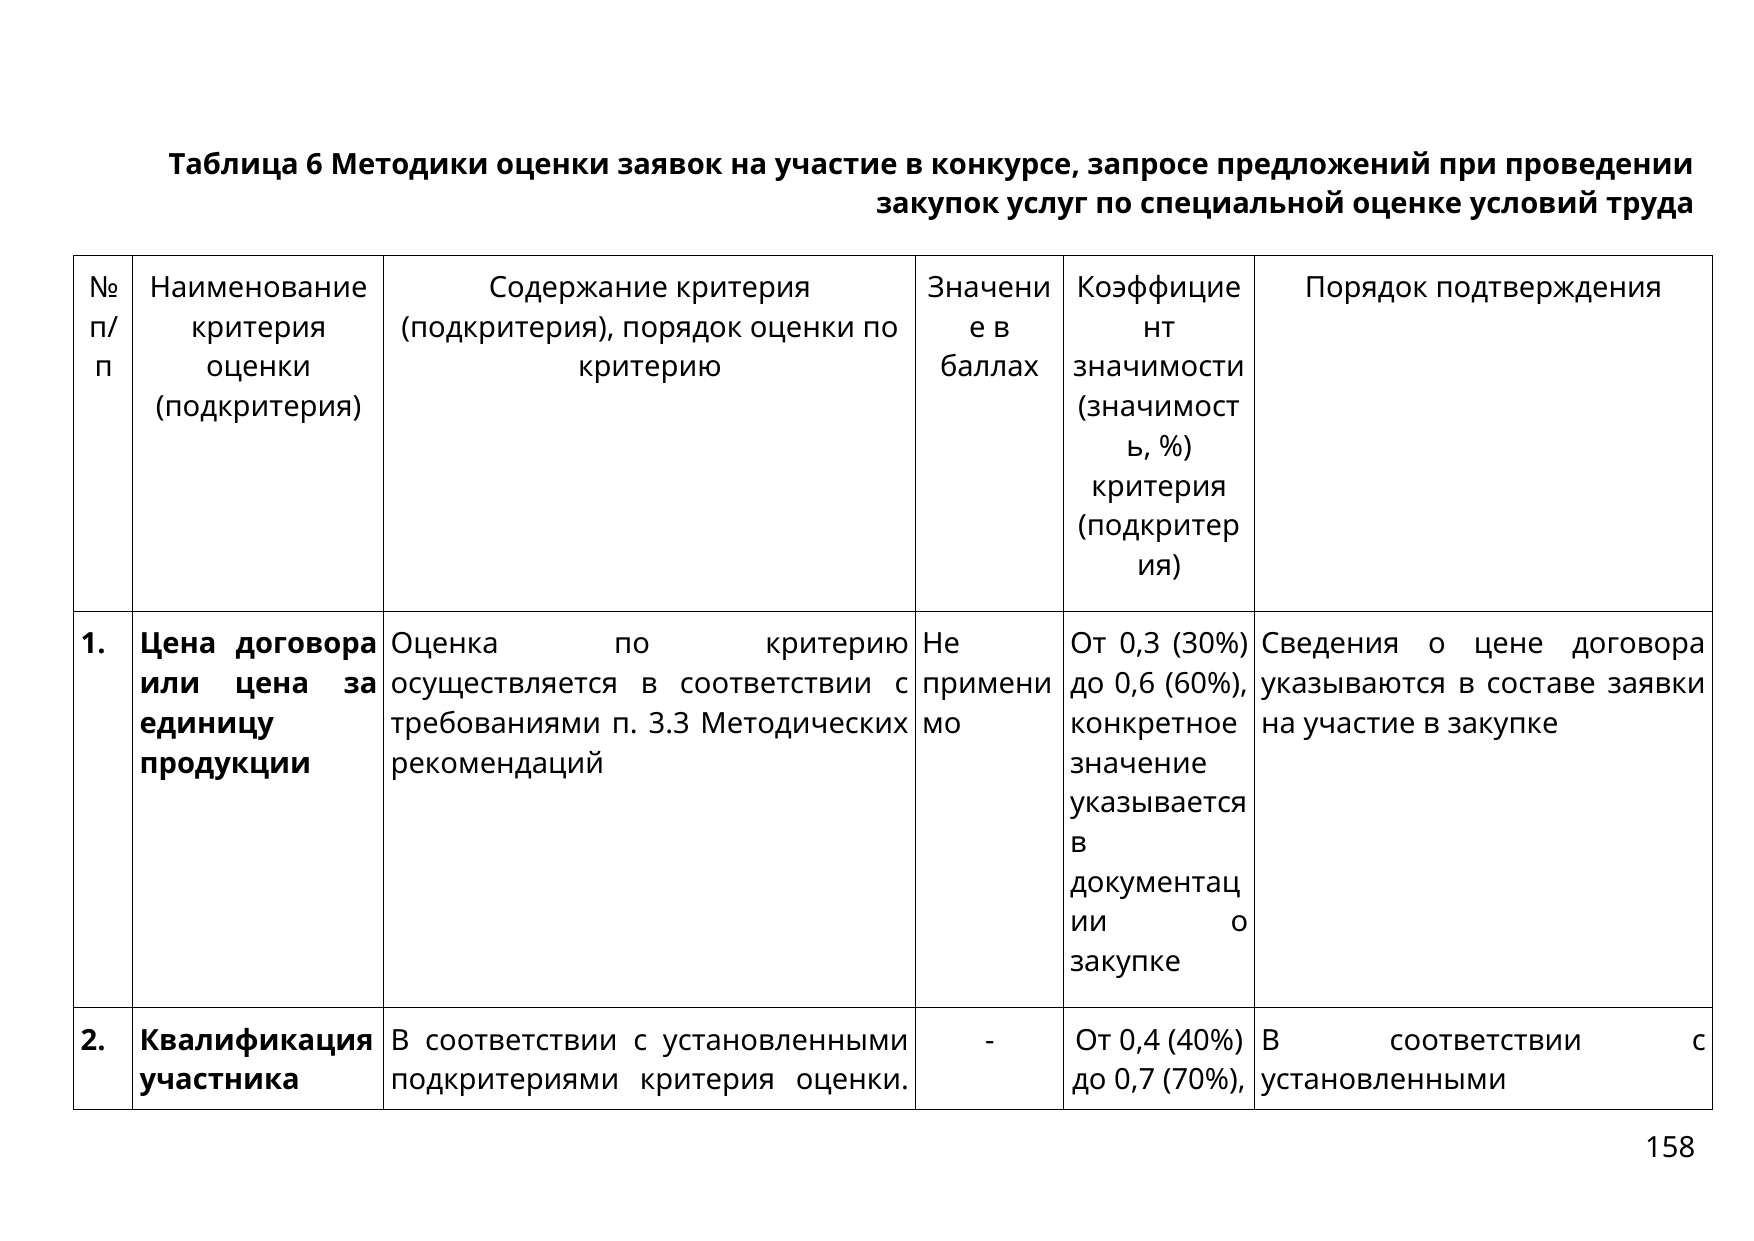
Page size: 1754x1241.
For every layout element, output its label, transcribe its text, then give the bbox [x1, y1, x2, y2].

table_cell Оценка по критерию осуществляется в соответствии с требованиями п. 3.3 Методических рекомендаций [384, 612, 915, 1007]
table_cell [1064, 1008, 1254, 1109]
table_cell Сведения о цене договора указываются в составе заявки на участие в закупке [1255, 612, 1712, 1007]
table_cell От 0,3 (30%) до 0,6 (60%), конкретное значение указывается в документации о закупке [1064, 612, 1254, 1007]
table_cell - [916, 1008, 1063, 1109]
table_cell Не применимо [916, 612, 1063, 1007]
table_cell 2. [74, 1008, 132, 1109]
table_header Порядок подтверждения [1255, 256, 1712, 611]
table_header Наименование критерия оценки (подкритерия) [133, 256, 383, 611]
table_header Содержание критерия (подкритерия), порядок оценки по критерию [384, 256, 915, 611]
table_header № п/п [74, 256, 132, 611]
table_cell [133, 1008, 383, 1109]
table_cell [1255, 1008, 1712, 1109]
text Таблица 6 Методики оценки заявок на участие в конкурсе, запросе предложений при проведении закупок услуг по специальной оценке условий труда [148, 143, 1695, 222]
table_header Коэффициент значимости (значимость, %) критерия (подкритерия) [1064, 256, 1254, 611]
table_cell 1. [74, 612, 132, 1007]
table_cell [384, 1008, 915, 1109]
table_cell Цена договора или цена за единицу продукции [133, 612, 383, 1007]
table_header Значение в баллах [916, 256, 1063, 611]
